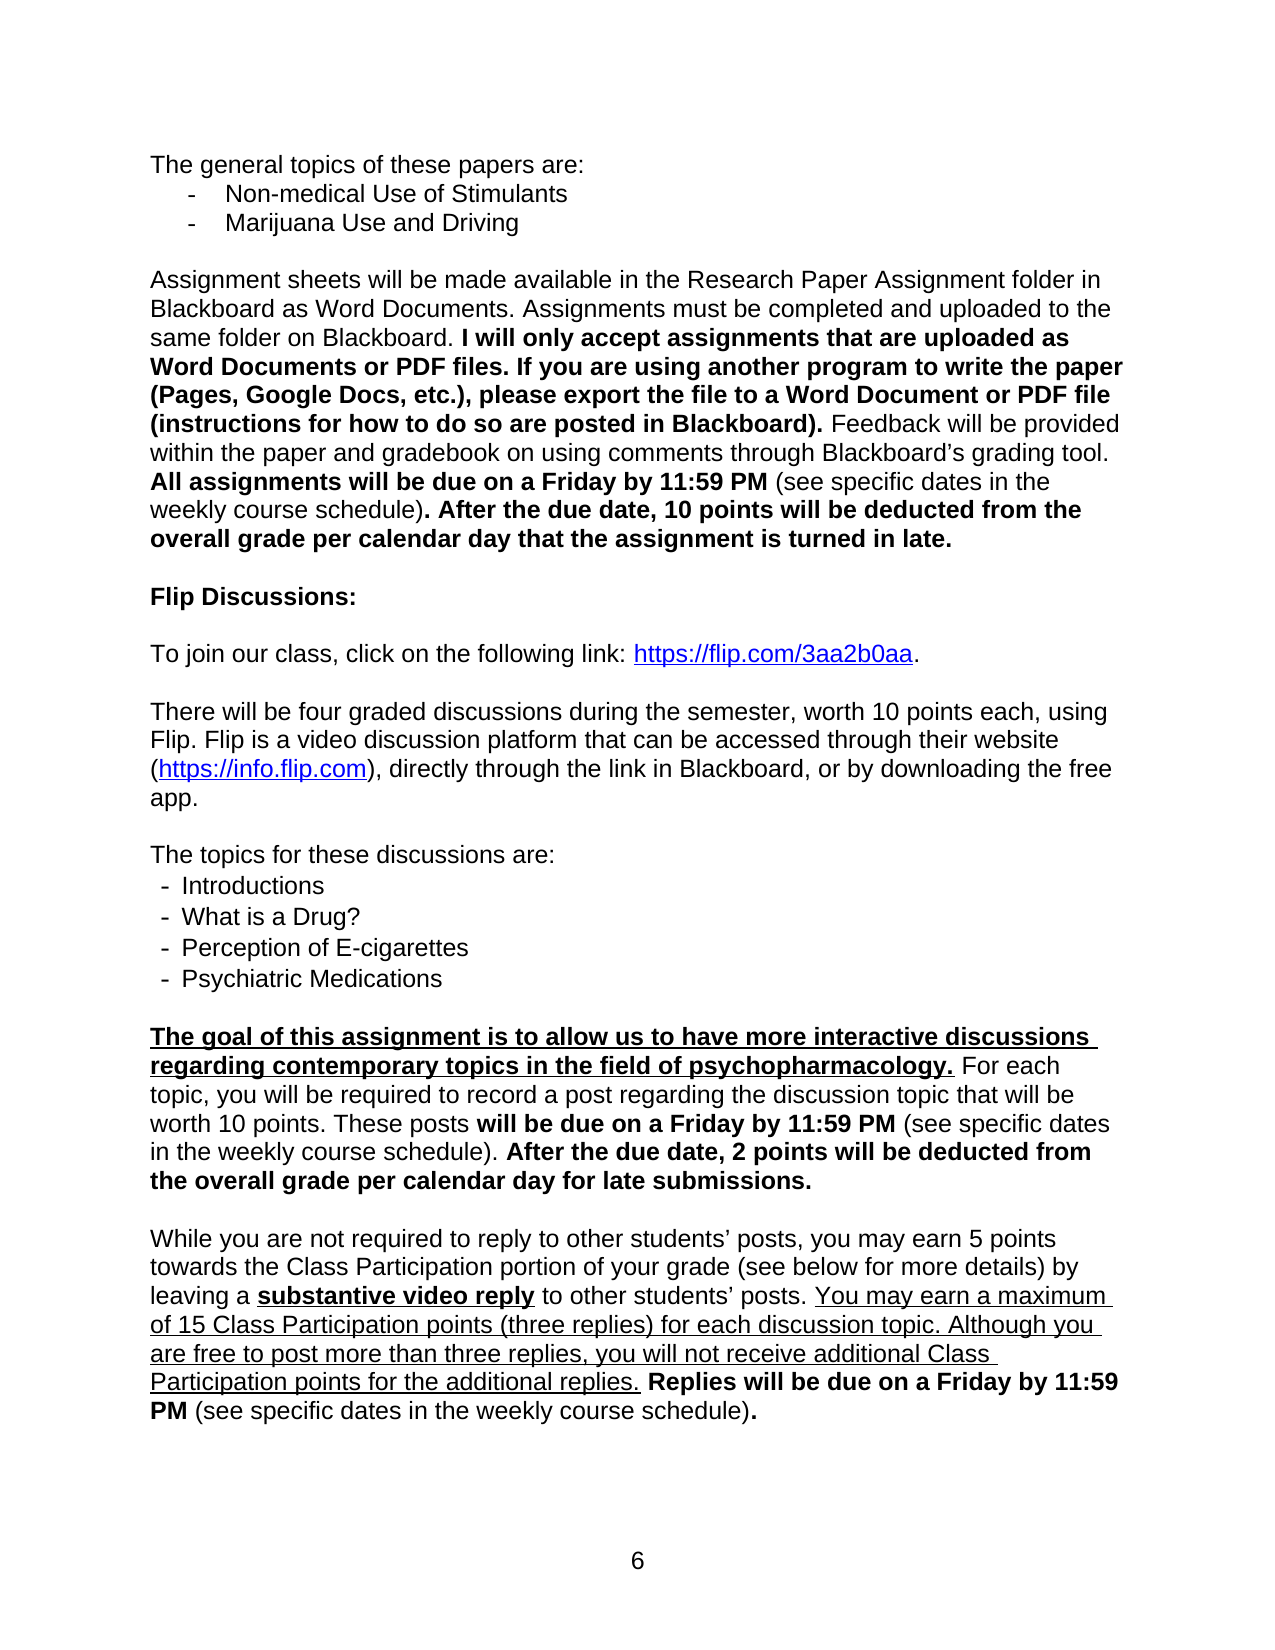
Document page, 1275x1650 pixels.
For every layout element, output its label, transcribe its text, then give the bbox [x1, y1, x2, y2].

list What is a Drug? [160, 900, 1125, 931]
text The goal of this assignment is to allow us to have more interactive discussions regarding contemporary topics in the field of psychopharmacology. For each topic, you will be required to record a post regarding the discussion topic that will be worth 10 points. These posts will be due on a Friday by 11:59 PM (see specific dates in the weekly course schedule). After the due date, 2 points will be deducted from the overall grade per calendar day for late submissions. [150, 1022, 1125, 1195]
list Non-medical Use of Stimulants [187, 179, 1125, 208]
text The general topics of these papers are: [150, 150, 1125, 179]
list Psychiatric Medications [160, 962, 1125, 993]
text The topics for these discussions are: [150, 840, 1125, 869]
text To join our class, click on the following link: https://flip.com/3aa2b0aa. [150, 639, 1125, 668]
text Assignment sheets will be made available in the Research Paper Assignment folder in Blackboard as Word Documents. Assignments must be completed and uploaded to the same folder on Blackboard. I will only accept assignments that are uploaded as Word Documents or PDF files. If you are using another program to write the paper (Pages, Google Docs, etc.), please export the file to a Word Document or PDF file (instructions for how to do so are posted in Blackboard). Feedback will be provided within the paper and gradebook on using comments through Blackboard’s grading tool. All assignments will be due on a Friday by 11:59 PM (see specific dates in the weekly course schedule). After the due date, 10 points will be deducted from the overall grade per calendar day that the assignment is turned in late. [150, 265, 1125, 553]
list Marijuana Use and Driving [187, 208, 1125, 236]
list Introductions [160, 869, 1125, 900]
list Perception of E-cigarettes [160, 931, 1125, 962]
text While you are not required to reply to other students’ posts, you may earn 5 points towards the Class Participation portion of your grade (see below for more details) by leaving a substantive video reply to other students’ posts. You may earn a maximum of 15 Class Participation points (three replies) for each discussion topic. Although you are free to post more than three replies, you will not receive additional Class Participation points for the additional replies. Replies will be due on a Friday by 11:59 PM (see specific dates in the weekly course schedule). [150, 1223, 1125, 1425]
text Flip Discussions: [150, 581, 1125, 610]
text There will be four graded discussions during the semester, worth 10 points each, using Flip. Flip is a video discussion platform that can be accessed through their website (https://info.flip.com), directly through the link in Blackboard, or by downloading the free app. [150, 696, 1125, 811]
